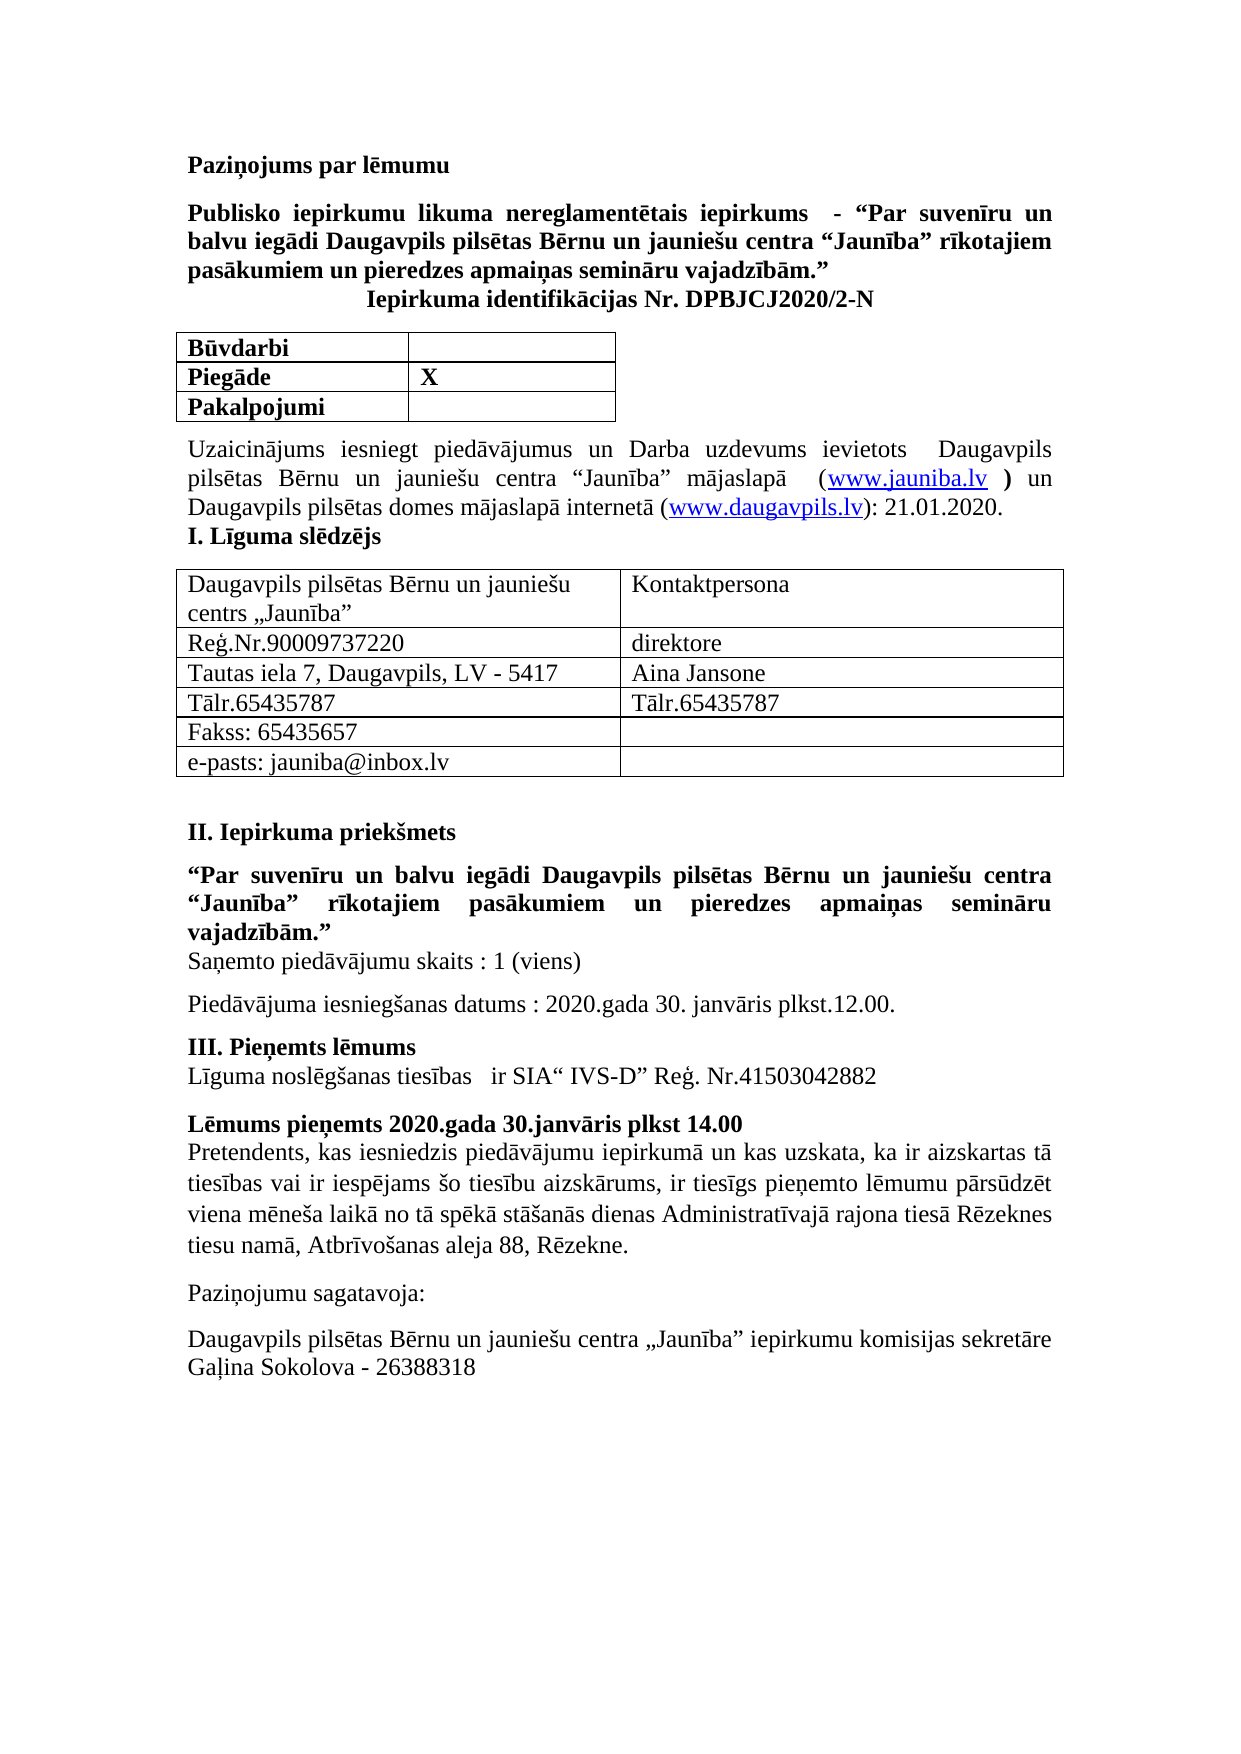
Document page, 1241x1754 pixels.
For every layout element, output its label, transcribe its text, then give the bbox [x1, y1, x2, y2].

table_cell direktore [621, 628, 1063, 657]
text Lēmums pieņemts 2020.gada 30.janvāris plkst 14.00 [187, 1109, 1053, 1137]
text Pretendents, kas iesniedzis piedāvājumu iepirkumā un kas uzskata, ka ir aizskartas tā tiesības vai ir iespējams šo tiesību aizskārums, ir tiesīgs pieņemto lēmumu pārsūdzēt viena mēneša laikā no tā spēkā stāšanās dienas Administratīvajā rajona tiesā Rēzeknes tiesu namā, Atbrīvošanas aleja 88, Rēzekne. [187, 1137, 1053, 1259]
table_cell Pakalpojumi [177, 392, 408, 421]
table_cell Reģ.Nr.90009737220 [177, 628, 620, 657]
text Līguma noslēgšanas tiesības ir SIA“ IVS-D” Reģ. Nr.41503042882 [187, 1061, 1053, 1090]
table_header Daugavpils pilsētas Bērnu un jauniešu centrs „Jaunība” [177, 570, 620, 627]
text III. Pieņemts lēmums [187, 1032, 1053, 1061]
text Iepirkuma identifikācijas Nr. DPBJCJ2020/2-N [187, 284, 1053, 313]
table_cell Piegāde [177, 363, 408, 391]
table_header Būvdarbi [177, 333, 408, 361]
table_cell Aina Jansone [621, 658, 1063, 687]
table_cell [621, 718, 1063, 746]
text Publisko iepirkumu likuma nereglamentētais iepirkums - “Par suvenīru un balvu iegādi Daugavpils pilsētas Bērnu un jauniešu centra “Jaunība” rīkotajiem pasākumiem un pieredzes apmaiņas semināru vajadzībām.” [187, 198, 1053, 284]
table_cell Fakss: 65435657 [177, 718, 620, 746]
table_cell Tautas iela 7, Daugavpils, LV - 5417 [177, 658, 620, 687]
text II. Iepirkuma priekšmets [187, 817, 1053, 845]
text Uzaicinājums iesniegt piedāvājumus un Darba uzdevums ievietots Daugavpils pilsētas Bērnu un jauniešu centra “Jaunība” mājaslapā (www.jauniba.lv ) un Daugavpils pilsētas domes mājaslapā internetā (www.daugavpils.lv): 21.01.2020. [187, 434, 1053, 521]
table_cell X [409, 363, 615, 391]
text Saņemto piedāvājumu skaits : 1 (viens) [187, 946, 1053, 975]
table_cell e-pasts: jauniba@inbox.lv [177, 747, 620, 776]
text Piedāvājuma iesniegšanas datums : 2020.gada 30. janvāris plkst.12.00. [187, 989, 1053, 1018]
text “Par suvenīru un balvu iegādi Daugavpils pilsētas Bērnu un jauniešu centra “Jaunība” rīkotajiem pasākumiem un pieredzes apmaiņas semināru vajadzībām.” [187, 860, 1053, 946]
table_cell [409, 392, 615, 421]
text Paziņojums par lēmumu [187, 150, 1053, 179]
text Paziņojumu sagatavoja: [187, 1278, 1053, 1307]
text Daugavpils pilsētas Bērnu un jauniešu centra „Jaunība” iepirkumu komisijas sekretāre Gaļina Sokolova - 26388318 [187, 1324, 1053, 1381]
table_cell [621, 747, 1063, 776]
text I. Līguma slēdzējs [187, 521, 1053, 549]
table_cell Tālr.65435787 [621, 688, 1063, 716]
table_header Kontaktpersona [621, 570, 1063, 627]
table_cell Tālr.65435787 [177, 688, 620, 716]
table_header [409, 333, 615, 361]
